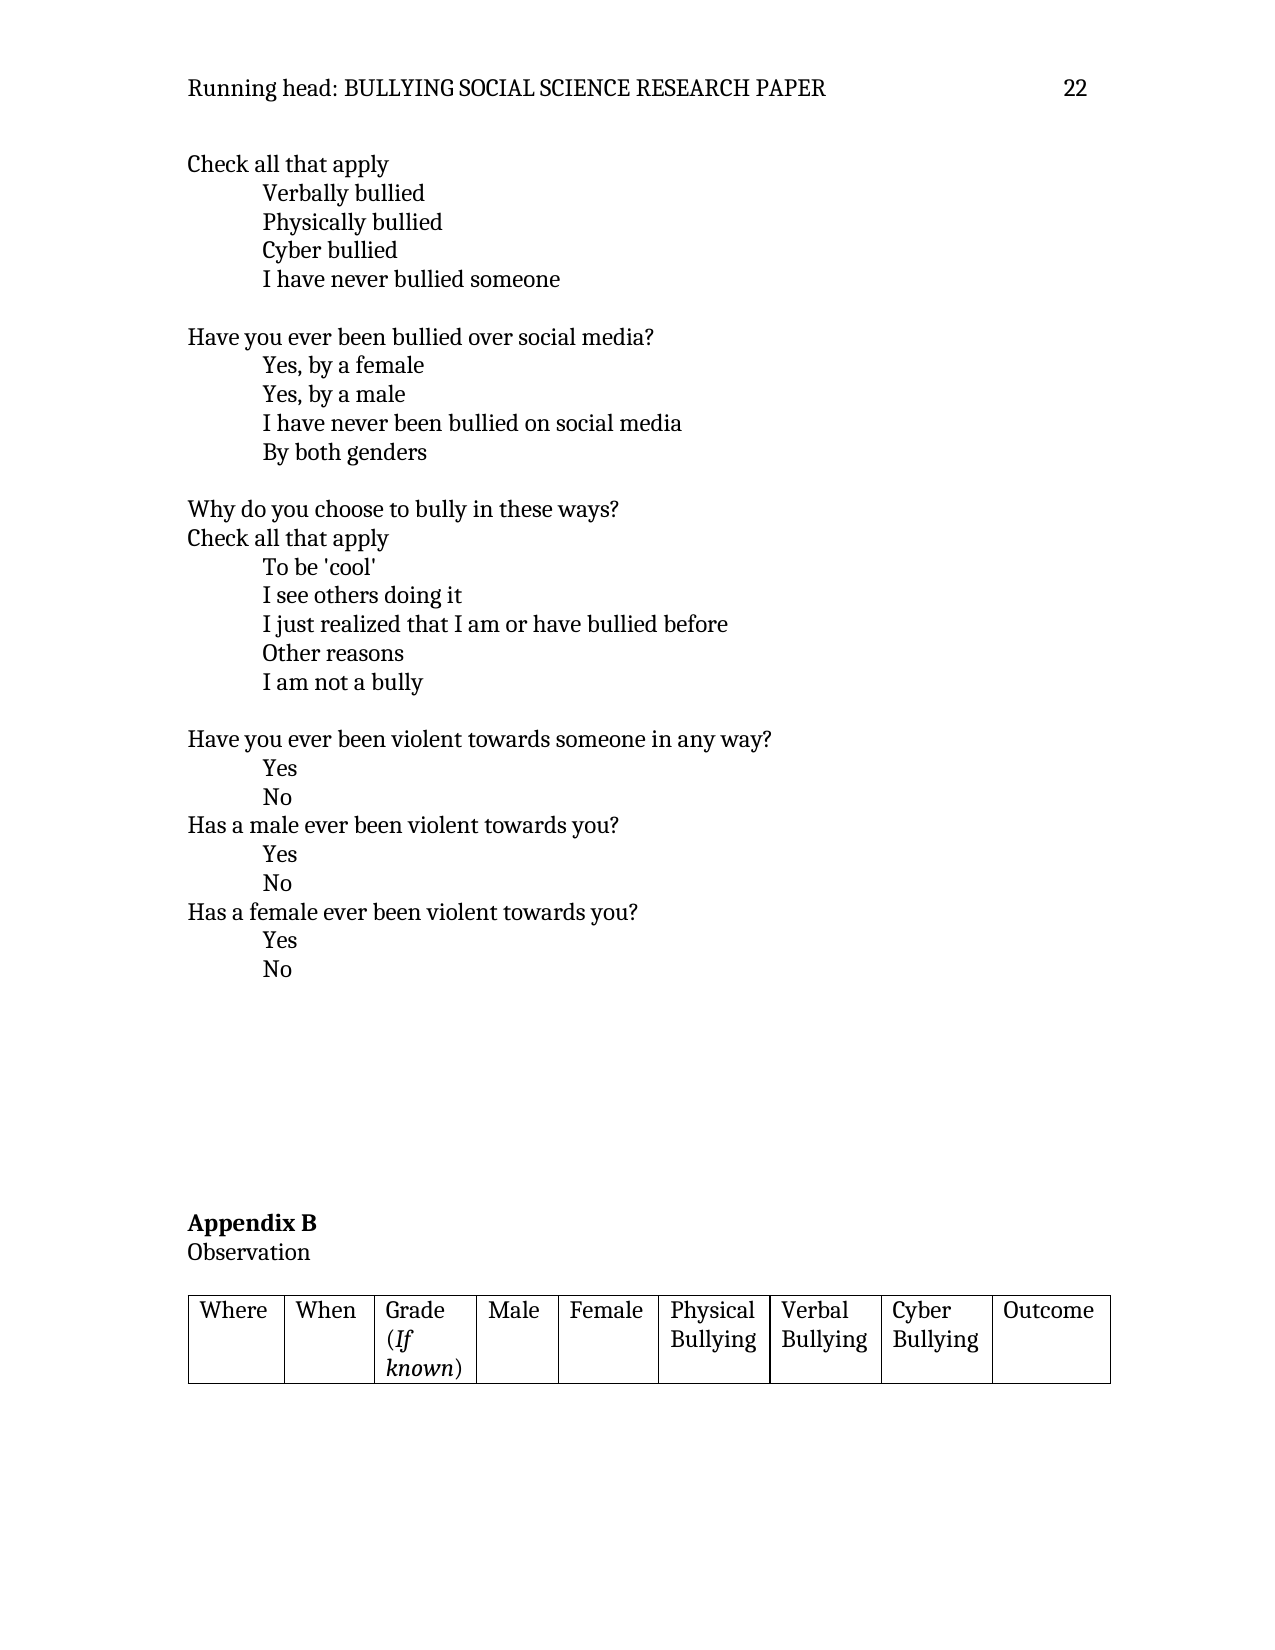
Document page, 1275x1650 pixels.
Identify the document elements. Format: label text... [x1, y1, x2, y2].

list Cyber bullied [187, 236, 1087, 265]
text Have you ever been violent towards someone in any way? [187, 725, 1087, 754]
text Observation [187, 1238, 1087, 1267]
table_header Where [189, 1296, 284, 1383]
text Yes [187, 926, 1087, 955]
text Has a female ever been violent towards you? [187, 897, 1087, 926]
table_header Verbal Bullying [771, 1296, 881, 1383]
list Other reasons [187, 639, 1087, 667]
text Yes [187, 840, 1087, 869]
table_header Male [477, 1296, 558, 1383]
text Yes, by a female [187, 351, 1087, 380]
text Check all that apply [187, 524, 1087, 552]
list I have never been bullied on social media [187, 409, 1087, 437]
table_header Grade (If known) [375, 1296, 476, 1383]
text Have you ever been bullied over social media? [187, 322, 1087, 351]
table_header Outcome [993, 1296, 1110, 1383]
list By both genders [187, 437, 1087, 466]
table_header Female [559, 1296, 658, 1383]
list Yes, by a male [187, 380, 1087, 409]
list I am not a bully [187, 667, 1087, 696]
text Has a male ever been violent towards you? [187, 811, 1087, 840]
list No [187, 955, 1087, 984]
list I see others doing it [187, 581, 1087, 610]
list Physically bullied [187, 207, 1087, 236]
list No [187, 869, 1087, 897]
text Check all that apply [187, 150, 1087, 179]
table_header When [285, 1296, 374, 1383]
list I have never bullied someone [187, 265, 1087, 294]
list Verbally bullied [187, 179, 1087, 207]
text Yes [187, 754, 1087, 782]
text Appendix B [187, 1209, 1087, 1238]
list To be 'cool' [187, 552, 1087, 581]
text Why do you choose to bully in these ways? [187, 495, 1087, 524]
table_header Physical Bullying [659, 1296, 769, 1383]
list No [187, 782, 1087, 811]
table_header Cyber Bullying [882, 1296, 992, 1383]
list I just realized that I am or have bullied before [187, 610, 1087, 639]
